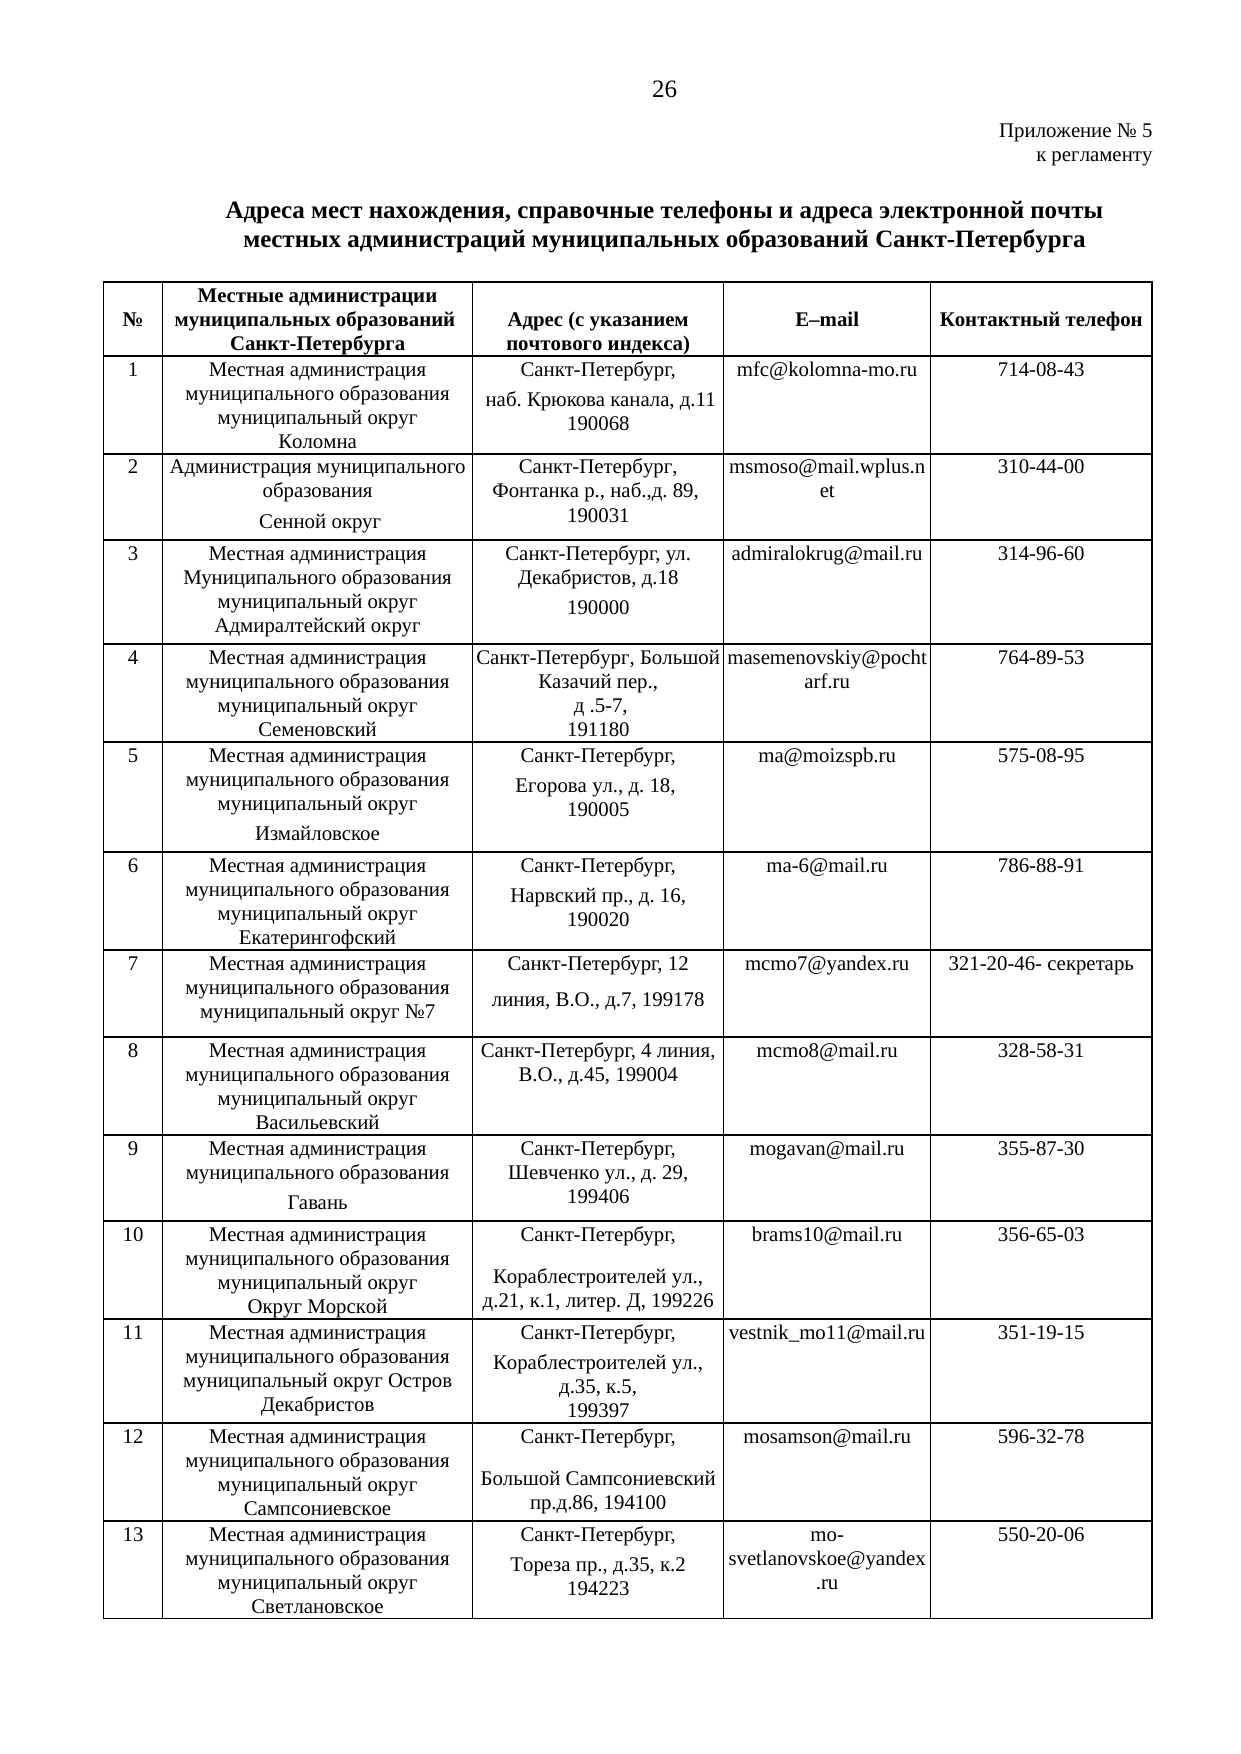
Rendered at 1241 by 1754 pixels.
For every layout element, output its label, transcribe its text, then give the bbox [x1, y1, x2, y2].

table_cell 8 [104, 1038, 162, 1134]
table_cell 11 [104, 1320, 162, 1422]
table_cell ma-6@mail.ru [724, 853, 930, 949]
table_cell vestnik_mo11@mail.ru [724, 1320, 930, 1422]
table_cell Местная администрация муниципального образования муниципальный округ Семеновский [163, 645, 472, 741]
table_cell 351-19-15 [931, 1320, 1151, 1422]
table_cell Местная администрация муниципального образования муниципальный округ Округ Морской [163, 1222, 472, 1318]
table_header Адрес (с указанием почтового индекса) [473, 283, 723, 355]
text Адреса мест нахождения, справочные телефоны и адреса электронной почты местных администраций муниципальных образований Санкт-Петербурга [177, 195, 1152, 252]
table_cell Санкт-Петербург, ул. Декабристов, д.18 190000 [473, 541, 723, 643]
table_cell mfc@kolomna-mo.ru [724, 357, 930, 453]
table_cell mogavan@mail.ru [724, 1136, 930, 1220]
table_cell 356-65-03 [931, 1222, 1151, 1318]
table_header Местные администрации муниципальных образований Санкт-Петербурга [163, 283, 472, 355]
table_header Контактный телефон [931, 283, 1151, 355]
table_cell ma@moizspb.ru [724, 743, 930, 851]
table_cell Местная администрация Муниципального образования муниципальный округ Адмиралтейский округ [163, 541, 472, 643]
table_cell admiralokrug@mail.ru [724, 541, 930, 643]
table_cell Администрация муниципального образования Сенной округ [163, 455, 472, 539]
table_cell 355-87-30 [931, 1136, 1151, 1220]
table_cell mosamson@mail.ru [724, 1424, 930, 1520]
table_cell 6 [104, 853, 162, 949]
table_cell 314-96-60 [931, 541, 1151, 643]
table_cell 550-20-06 [931, 1522, 1151, 1618]
table_cell 10 [104, 1222, 162, 1318]
table_cell Санкт-Петербург, Шевченко ул., д. 29, 199406 [473, 1136, 723, 1220]
table_cell Санкт-Петербург, 4 линия, В.О., д.45, 199004 [473, 1038, 723, 1134]
table_cell Местная администрация муниципального образования муниципальный округ Остров Декабристов [163, 1320, 472, 1422]
table_cell Местная администрация муниципального образования муниципальный округ Васильевский [163, 1038, 472, 1134]
table_cell Санкт-Петербург, Фонтанка р., наб.,д. 89, 190031 [473, 455, 723, 539]
table_cell 5 [104, 743, 162, 851]
table_cell Санкт-Петербург, Кораблестроителей ул., д.21, к.1, литер. Д, 199226 [473, 1222, 723, 1318]
table_cell 3 [104, 541, 162, 643]
table_cell brams10@mail.ru [724, 1222, 930, 1318]
table_cell 13 [104, 1522, 162, 1618]
table_cell Местная администрация муниципального образования муниципальный округ Измайловское [163, 743, 472, 851]
table_cell 9 [104, 1136, 162, 1220]
table_cell mcmo7@yandex.ru [724, 951, 930, 1036]
table_cell mcmo8@mail.ru [724, 1038, 930, 1134]
table_cell masemenovskiy@pochtarf.ru [724, 645, 930, 741]
table_cell 12 [104, 1424, 162, 1520]
table_cell Санкт-Петербург, наб. Крюкова канала, д.11 190068 [473, 357, 723, 453]
table_cell 1 [104, 357, 162, 453]
table_cell Санкт-Петербург, Большой Сампсониевский пр.д.86, 194100 [473, 1424, 723, 1520]
table_header E–mail [724, 283, 930, 355]
table_header № [104, 283, 162, 355]
table_cell 310-44-00 [931, 455, 1151, 539]
table_cell 764-89-53 [931, 645, 1151, 741]
table_cell Санкт-Петербург, Тореза пр., д.35, к.2 194223 [473, 1522, 723, 1618]
table_cell 786-88-91 [931, 853, 1151, 949]
table_cell 321-20-46- секретарь [931, 951, 1151, 1036]
table_cell msmoso@mail.wplus.net [724, 455, 930, 539]
table_cell 714-08-43 [931, 357, 1151, 453]
table_cell Местная администрация муниципального образования муниципальный округ Коломна [163, 357, 472, 453]
table_cell 575-08-95 [931, 743, 1151, 851]
table_cell 7 [104, 951, 162, 1036]
table_cell mo-svetlanovskoe@yandex.ru [724, 1522, 930, 1618]
table_cell Местная администрация муниципального образования муниципальный округ Светлановское [163, 1522, 472, 1618]
text к регламенту [605, 142, 1152, 166]
table_cell 4 [104, 645, 162, 741]
table_cell 596-32-78 [931, 1424, 1151, 1520]
table_cell Местная администрация муниципального образования Гавань [163, 1136, 472, 1220]
table_cell 2 [104, 455, 162, 539]
table_cell Санкт-Петербург, Нарвский пр., д. 16, 190020 [473, 853, 723, 949]
table_cell Местная администрация муниципального образования муниципальный округ Сампсониевское [163, 1424, 472, 1520]
table_cell Санкт-Петербург, Кораблестроителей ул., д.35, к.5, 199397 [473, 1320, 723, 1422]
table_cell Санкт-Петербург, Егорова ул., д. 18, 190005 [473, 743, 723, 851]
text Приложение № 5 [605, 118, 1152, 142]
table_cell Местная администрация муниципального образования муниципальный округ №7 [163, 951, 472, 1036]
table_cell Санкт-Петербург, 12 линия, В.О., д.7, 199178 [473, 951, 723, 1036]
table_cell Местная администрация муниципального образования муниципальный округ Екатерингофский [163, 853, 472, 949]
table_cell 328-58-31 [931, 1038, 1151, 1134]
table_cell Санкт-Петербург, Большой Казачий пер., д .5-7, 191180 [473, 645, 723, 741]
